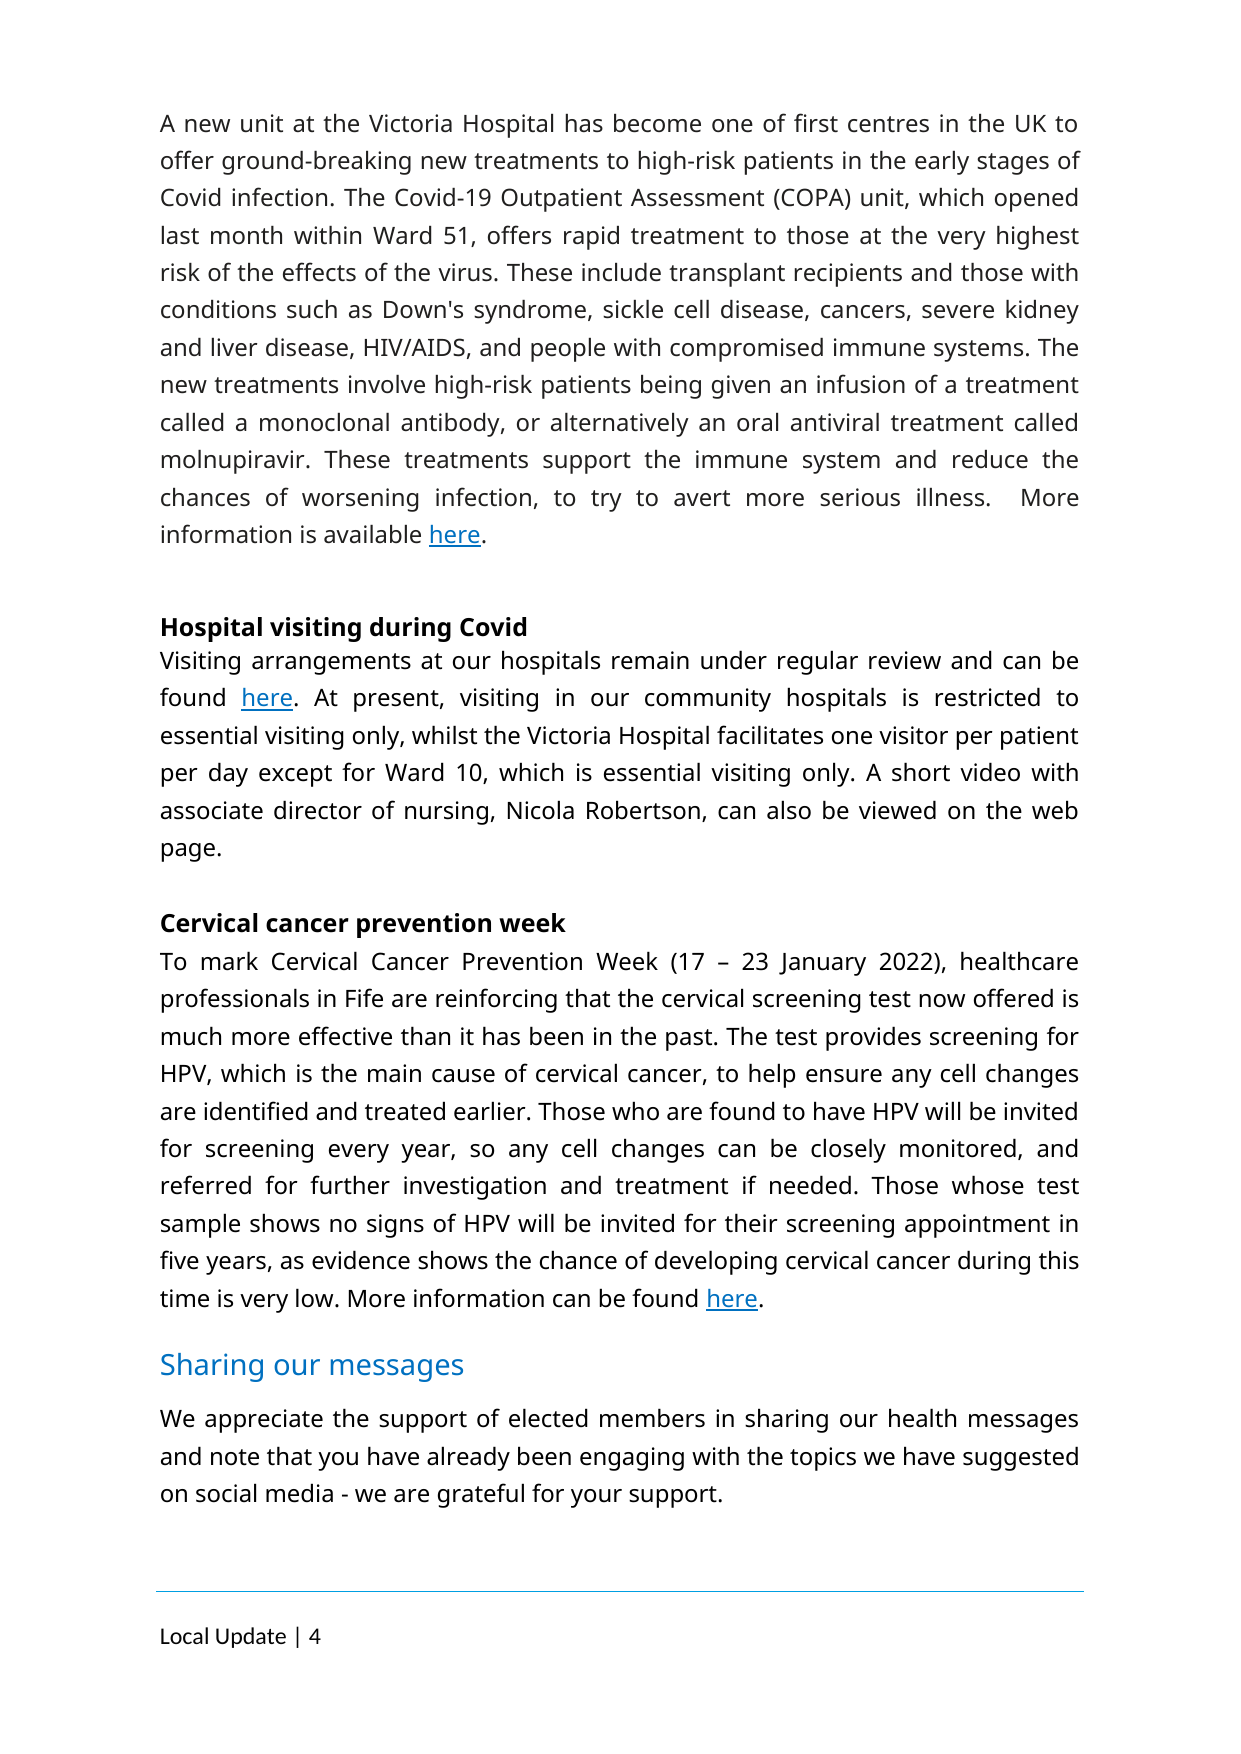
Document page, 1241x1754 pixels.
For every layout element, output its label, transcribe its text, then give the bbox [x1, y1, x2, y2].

text We appreciate the support of elected members in sharing our health messages and note that you have already been engaging with the topics we have suggested on social media - we are grateful for your support. [159, 1402, 1081, 1509]
text To mark Cervical Cancer Prevention Week (17 – 23 January 2022), healthcare professionals in Fife are reinforcing that the cervical screening test now offered is much more effective than it has been in the past. The test provides screening for HPV, which is the main cause of cervical cancer, to help ensure any cell changes are identified and treated earlier. Those who are found to have HPV will be invited for screening every year, so any cell changes can be closely monitored, and referred for further investigation and treatment if needed. Those whose test sample shows no signs of HPV will be invited for their screening appointment in five years, as evidence shows the chance of developing cervical cancer during this time is very low. More information can be found here. [159, 945, 1081, 1314]
text Hospital visiting during Covid [159, 610, 1081, 644]
subtitle Sharing our messages [159, 1344, 1081, 1383]
text Visiting arrangements at our hospitals remain under regular review and can be found here. At present, visiting in our community hospitals is restricted to essential visiting only, whilst the Victoria Hospital facilitates one visitor per patient per day except for Ward 10, which is essential visiting only. A short video with associate director of nursing, Nicola Robertson, can also be viewed on the web page. [159, 644, 1081, 863]
text A new unit at the Victoria Hospital has become one of first centres in the UK to offer ground-breaking new treatments to high-risk patients in the early stages of Covid infection. The Covid-19 Outpatient Assessment (COPA) unit, which opened last month within Ward 51, offers rapid treatment to those at the very highest risk of the effects of the virus. These include transplant recipients and those with conditions such as Down's syndrome, sickle cell disease, cancers, severe kidney and liver disease, HIV/AIDS, and people with compromised immune systems. The new treatments involve high-risk patients being given an infusion of a treatment called a monoclonal antibody, or alternatively an oral antiviral treatment called molnupiravir. These treatments support the immune system and reduce the chances of worsening infection, to try to avert more serious illness. More information is available here. [159, 106, 1081, 550]
text Cervical cancer prevention week [159, 906, 1081, 940]
